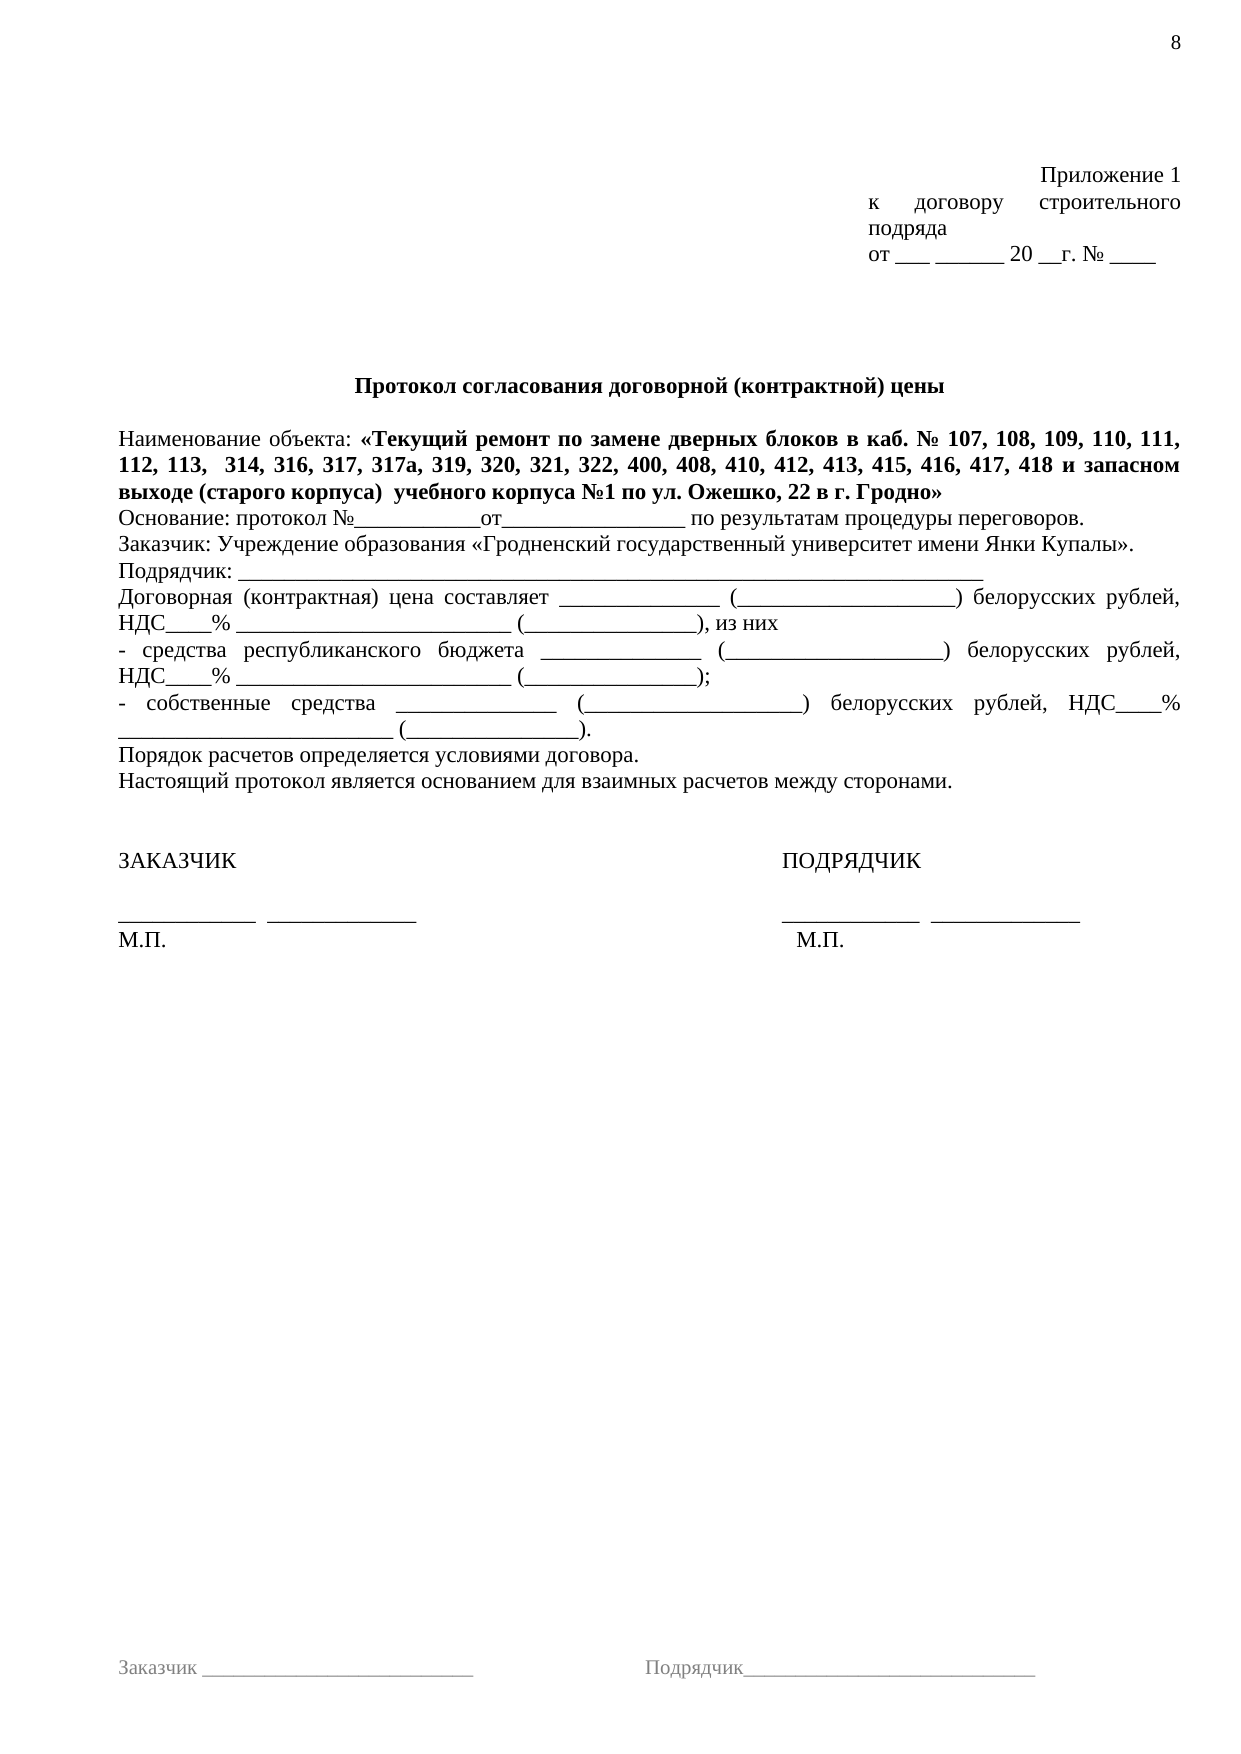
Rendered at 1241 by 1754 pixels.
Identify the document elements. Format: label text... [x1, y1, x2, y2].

text Подрядчик: _________________________________________________________________ [118, 557, 1181, 583]
text Порядок расчетов определяется условиями договора. [118, 741, 1181, 768]
text Приложение 1 [118, 161, 1181, 188]
text Договорная (контрактная) цена составляет ______________ (___________________) белорусских рублей, НДС____% ________________________ (_______________), из них [118, 583, 1181, 636]
text Настоящий протокол является основанием для взаимных расчетов между сторонами. [118, 768, 1181, 794]
text Наименование объекта: «Текущий ремонт по замене дверных блоков в каб. № 107, 108, 109, 110, 111, 112, 113, 314, 316, 317, 317а, 319, 320, 321, 322, 400, 408, 410, 412, 413, 415, 416, 417, 418 и запасном выходе (старого корпуса) учебного корпуса №1 по ул. Ожешко, 22 в г. Гродно» [118, 425, 1181, 504]
text к договору строительного подряда [868, 188, 1181, 241]
text - собственные средства ______________ (___________________) белорусских рублей, НДС____% ________________________ (_______________). [118, 688, 1181, 741]
text - средства республиканского бюджета ______________ (___________________) белорусских рублей, НДС____% ________________________ (_______________); [118, 636, 1181, 688]
text М.П. М.П. [118, 926, 1181, 952]
text Протокол согласования договорной (контрактной) цены [118, 372, 1181, 399]
text от ___ ______ 20 __г. № ____ [793, 241, 1181, 267]
text ЗАКАЗЧИК ПОДРЯДЧИК [118, 847, 1181, 873]
text Заказчик: Учреждение образования «Гродненский государственный университет имени Янки Купалы». [118, 530, 1181, 557]
text Основание: протокол №___________от________________ по результатам процедуры переговоров. [118, 504, 1181, 530]
text ____________ _____________ ____________ _____________ [118, 899, 1181, 926]
